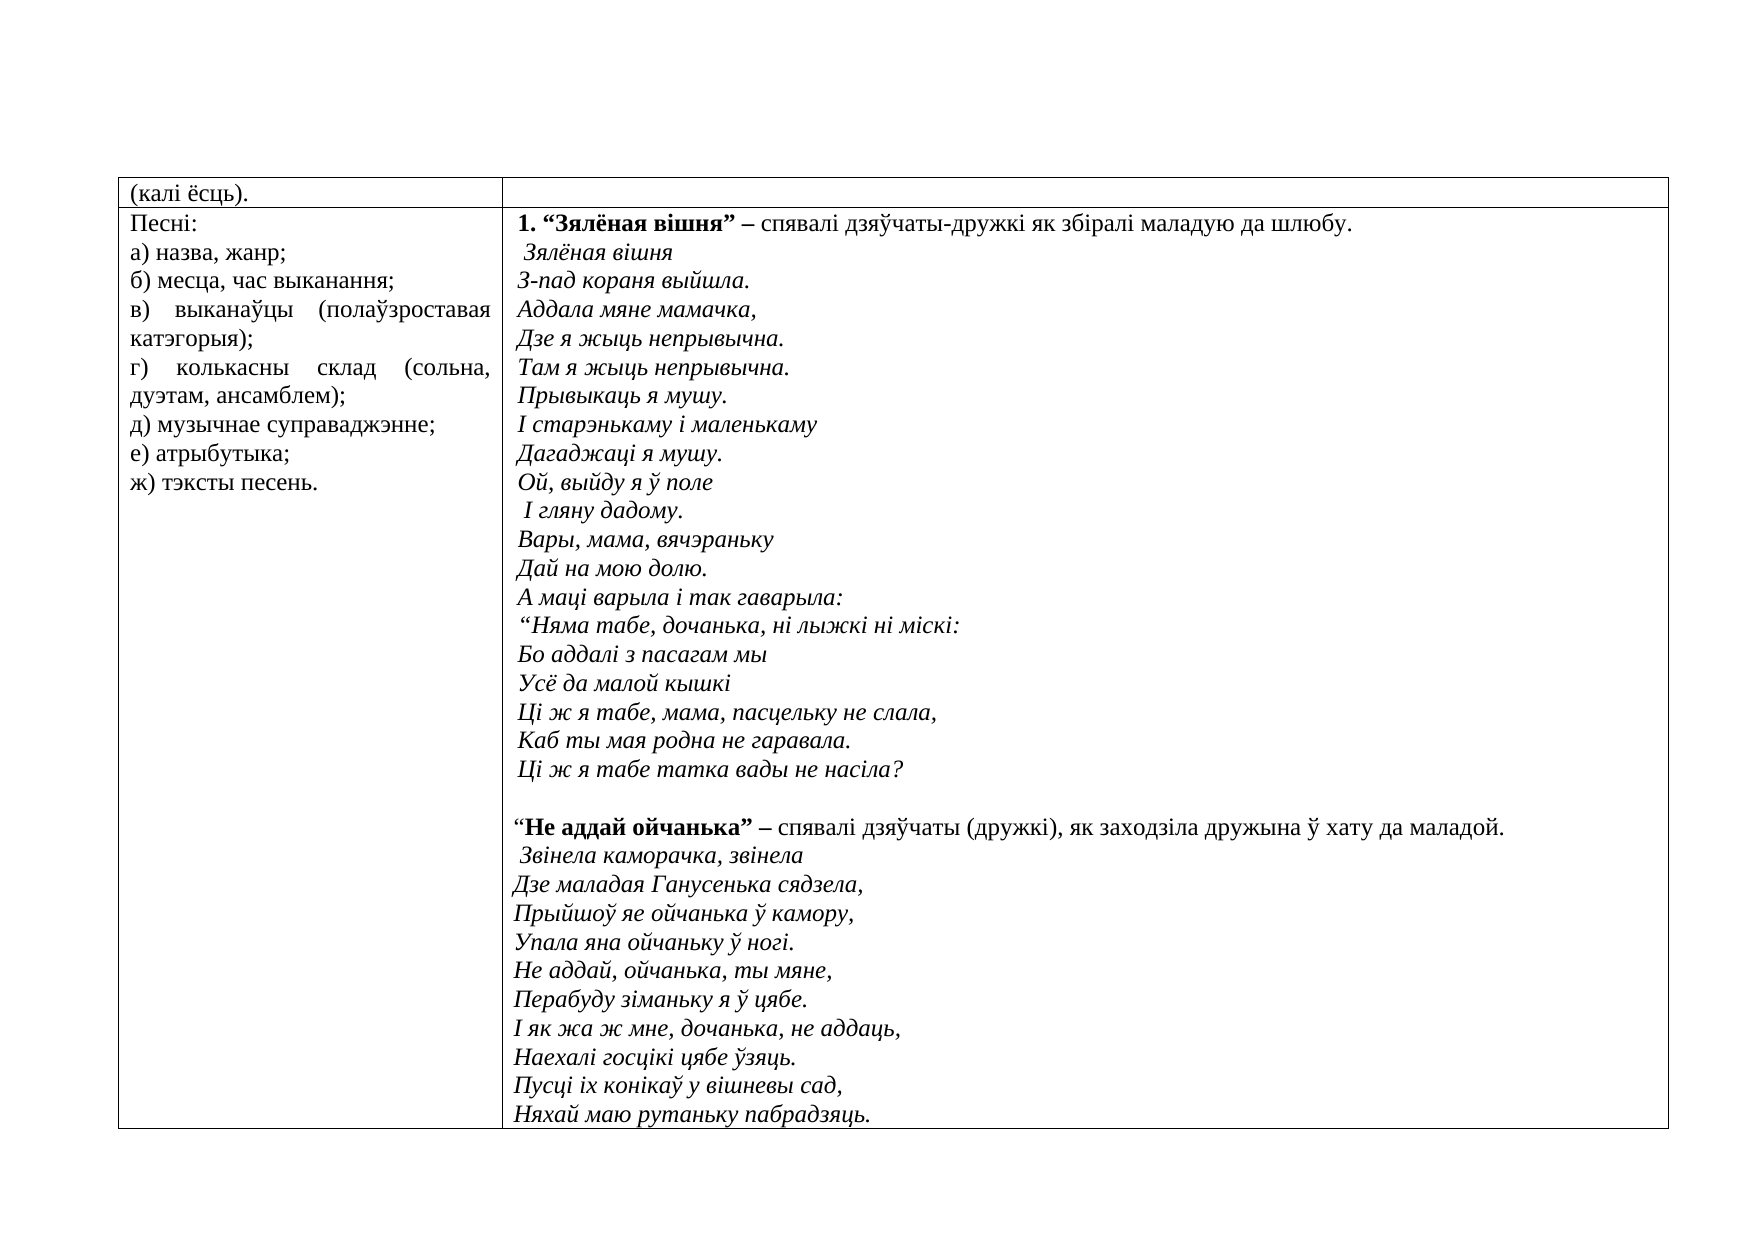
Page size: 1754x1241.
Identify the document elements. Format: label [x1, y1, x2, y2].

table_cell [503, 178, 1668, 207]
table_cell [119, 208, 502, 1128]
table_cell [503, 208, 1668, 1128]
table_cell [119, 178, 502, 207]
